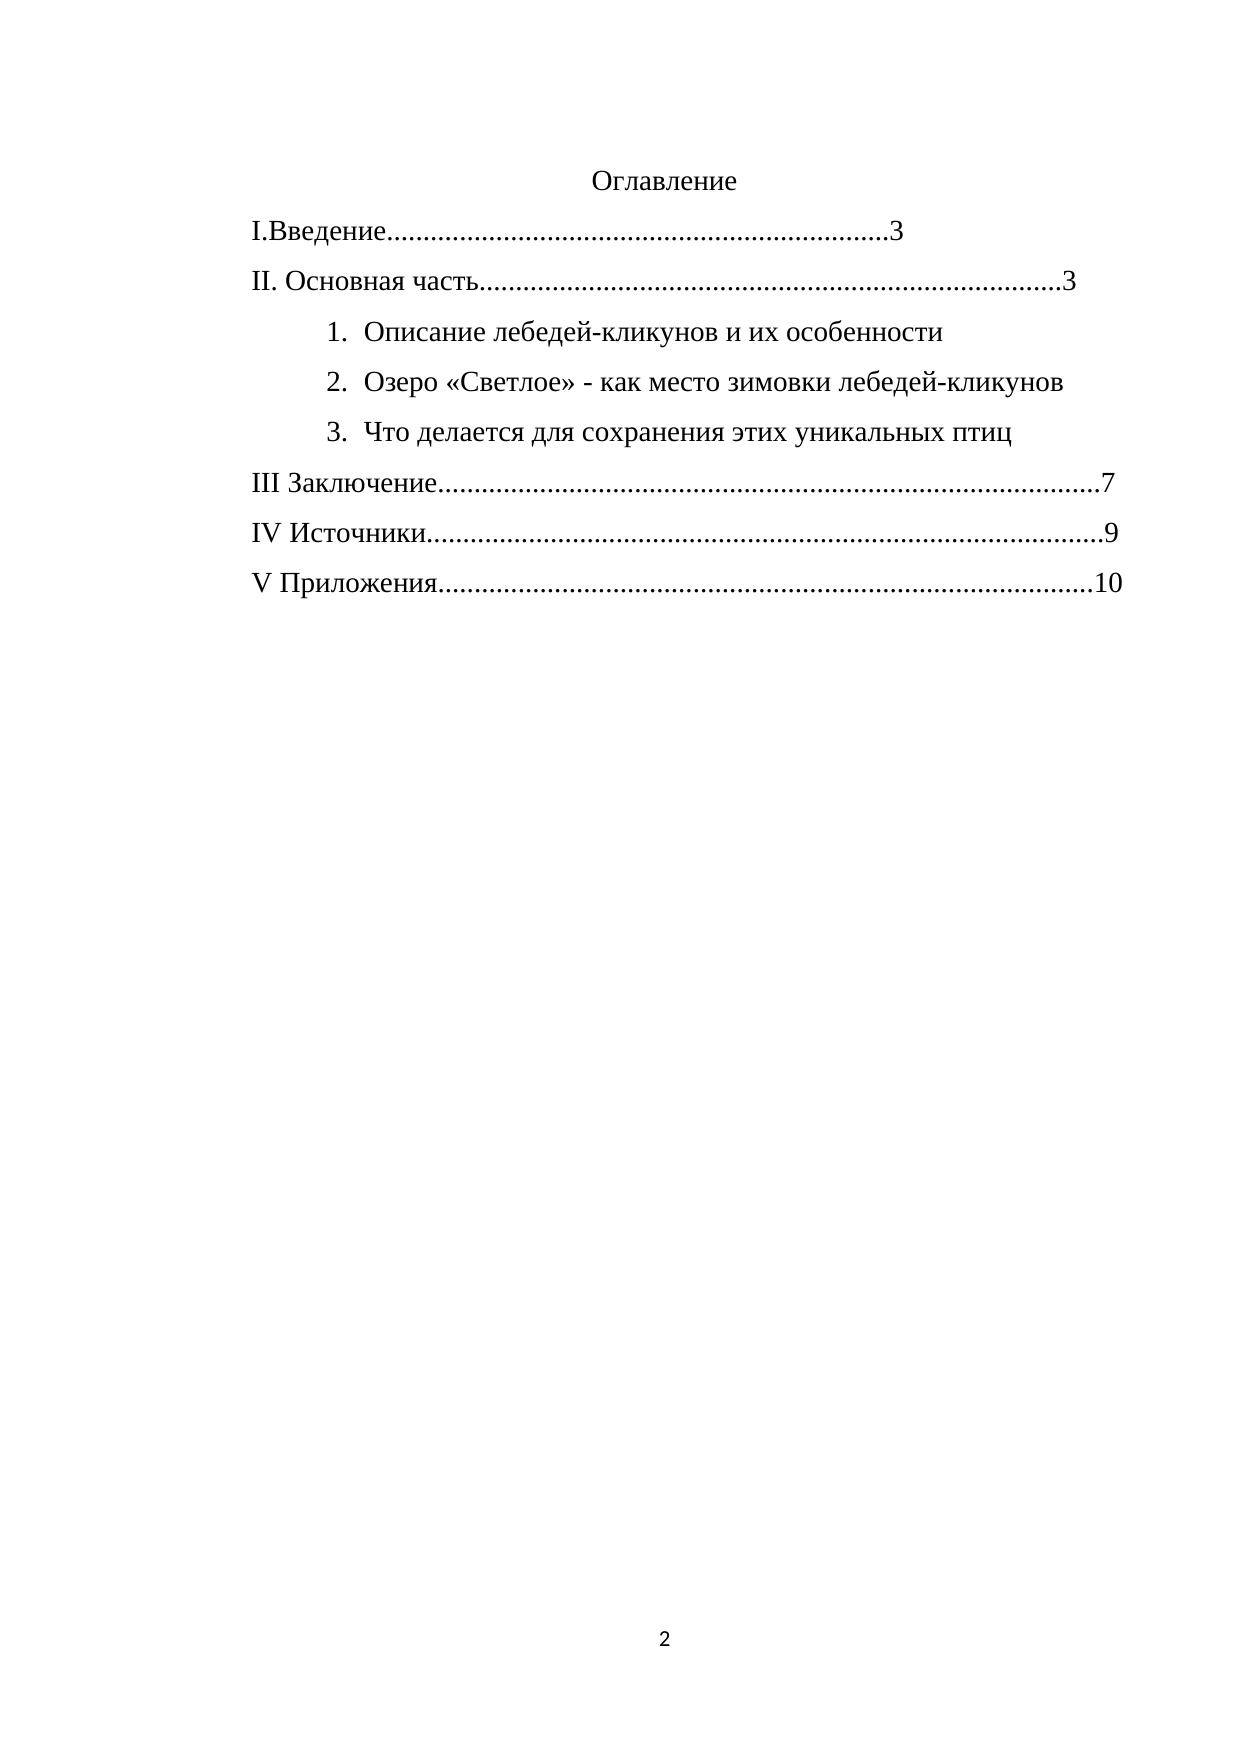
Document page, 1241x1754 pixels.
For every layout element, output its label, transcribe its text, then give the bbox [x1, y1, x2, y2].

text III Заключение...........................................................................................7 [251, 465, 1152, 498]
list Описание лебедей-кликунов и их особенности [326, 314, 1152, 347]
list Что делается для сохранения этих уникальных птиц [326, 414, 1152, 448]
list Озеро «Светлое» - как место зимовки лебедей-кликунов [326, 364, 1152, 398]
text Оглавление [177, 163, 1152, 196]
text I.Введение.....................................................................3 [177, 213, 1152, 247]
text V Приложения..........................................................................................10 [251, 565, 1152, 599]
text II. Основная часть................................................................................3 [177, 263, 1152, 297]
text IV Источники.............................................................................................9 [251, 515, 1152, 549]
